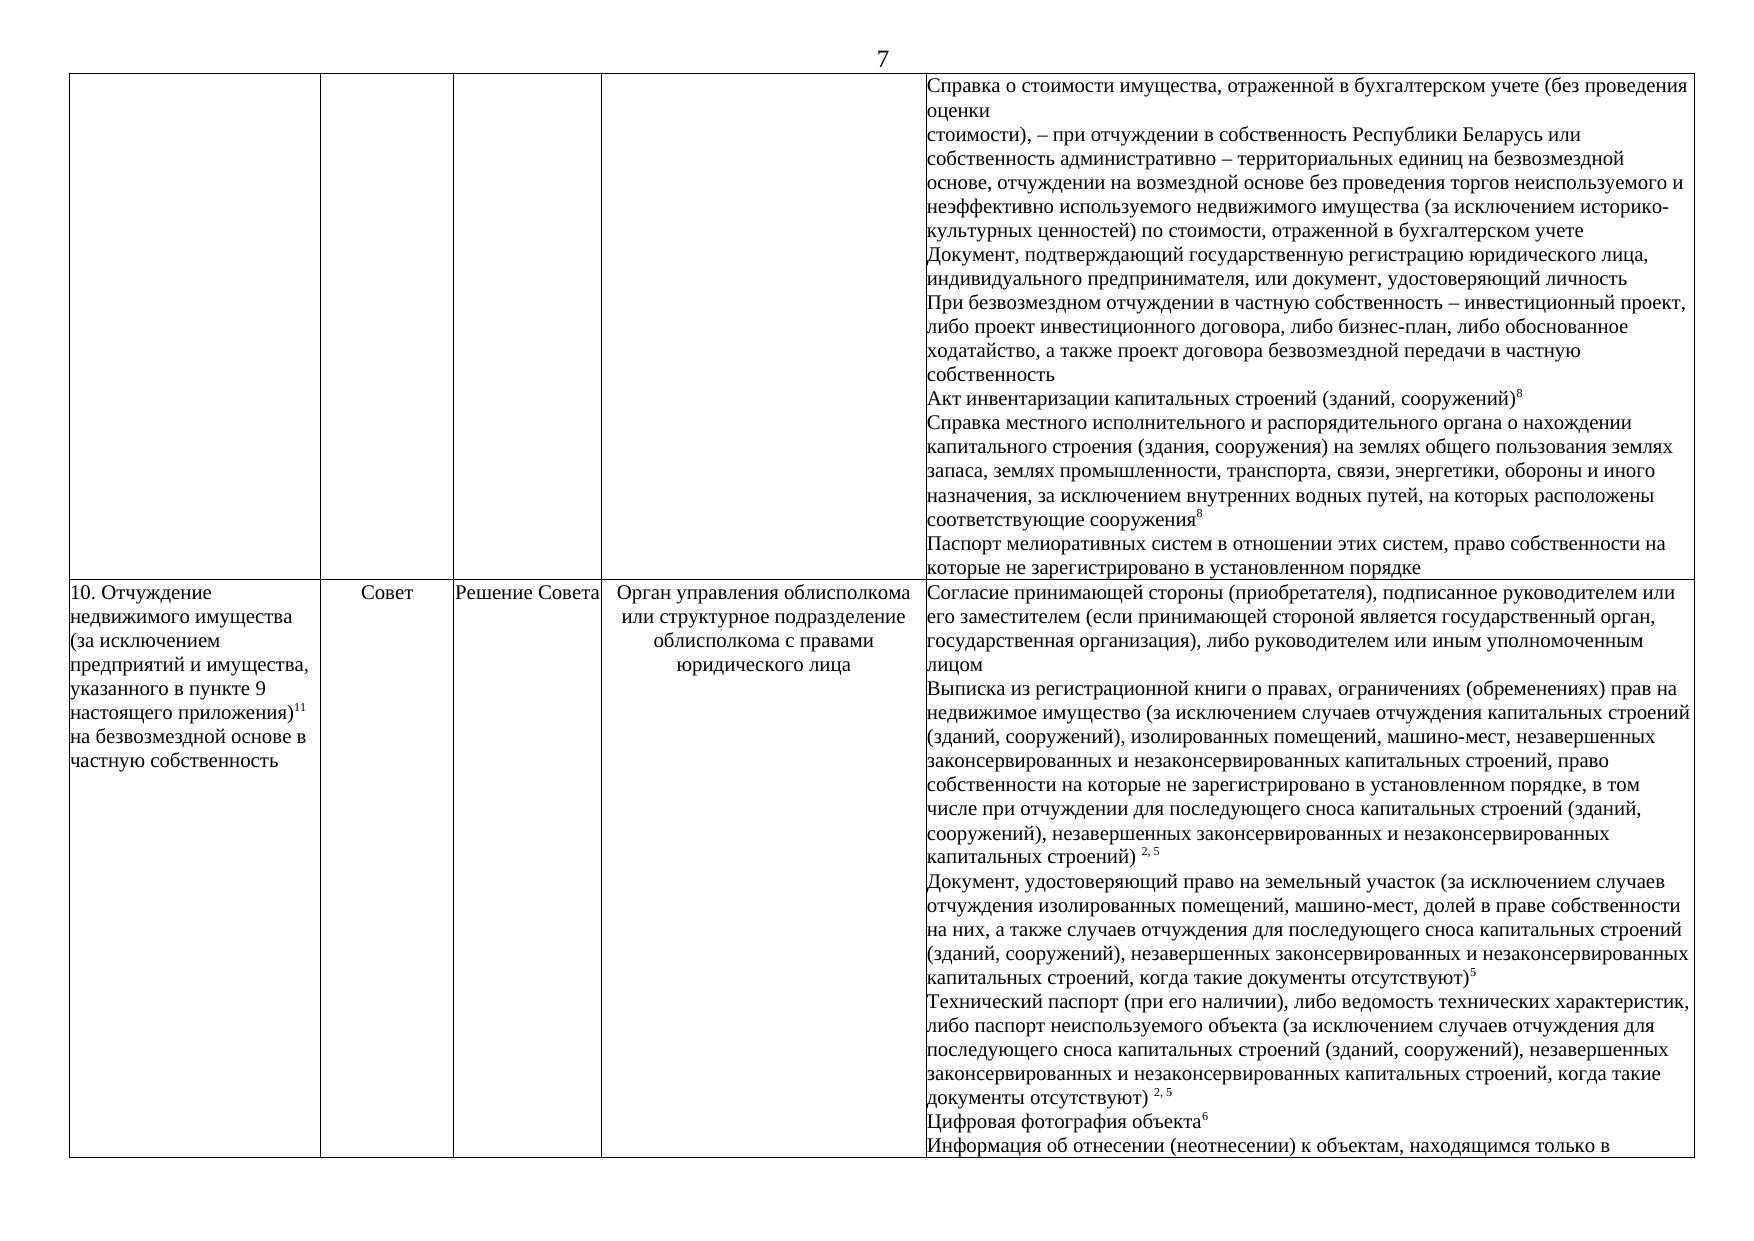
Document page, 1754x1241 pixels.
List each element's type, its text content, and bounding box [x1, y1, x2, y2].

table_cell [927, 580, 1694, 1157]
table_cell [70, 580, 320, 1157]
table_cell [602, 74, 926, 579]
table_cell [321, 74, 453, 579]
table_cell Совет [321, 580, 453, 1157]
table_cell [454, 74, 601, 579]
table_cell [927, 74, 1694, 579]
table_cell Решение Совета [454, 580, 601, 1157]
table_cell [70, 74, 320, 579]
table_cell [602, 580, 926, 1157]
